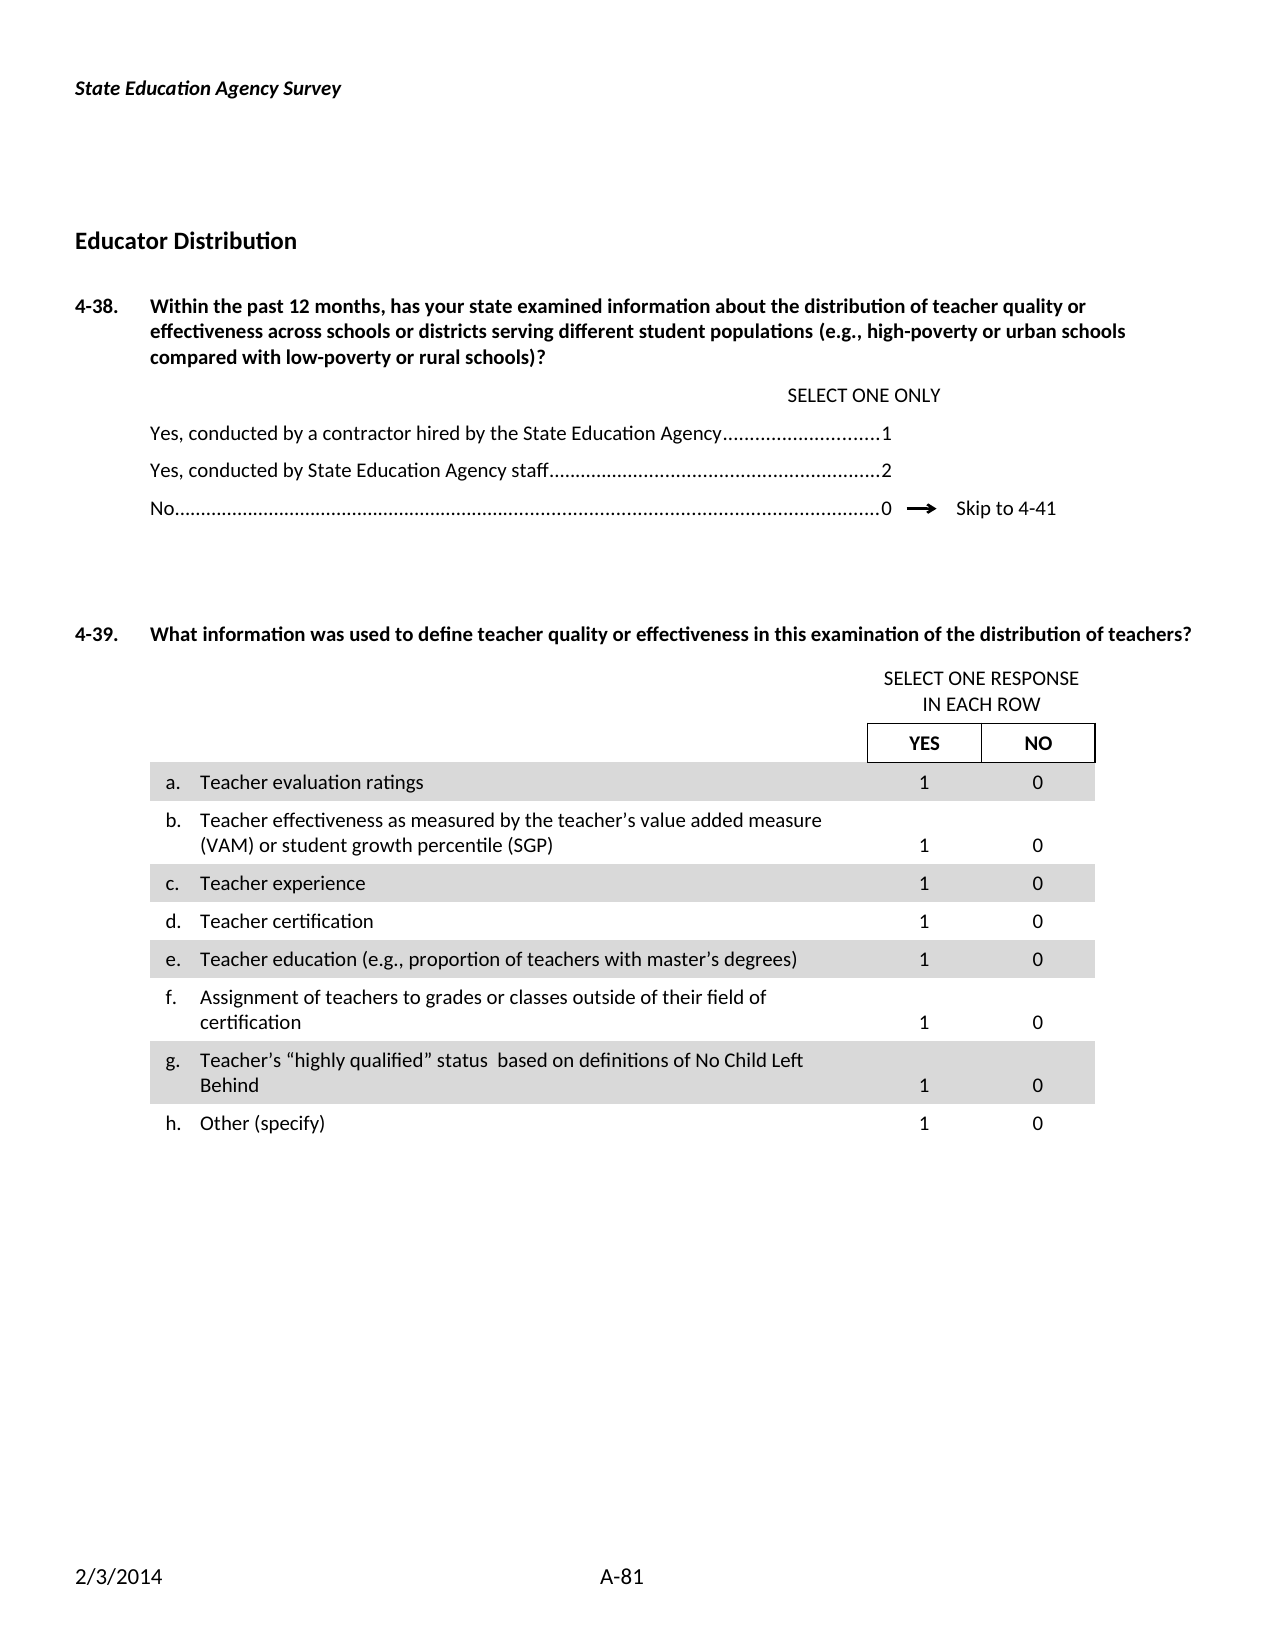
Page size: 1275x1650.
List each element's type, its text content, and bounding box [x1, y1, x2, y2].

text 4-39. What information was used to define teacher quality or effectiveness in this examination of the distribution of teachers? [75, 621, 1200, 647]
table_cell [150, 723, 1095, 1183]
text 4-38. Within the past 12 months, has your state examined information about the distribution of teacher quality or effectiveness across schools or districts serving different student populations (e.g., high-poverty or urban schools compared with low-poverty or rural schools)? [75, 293, 1200, 369]
text Yes, conducted by State Education Agency staff 2 [150, 458, 872, 483]
text No 0 Skip to 4-41 [150, 496, 872, 521]
text SELECT ONE ONLY [150, 382, 1200, 407]
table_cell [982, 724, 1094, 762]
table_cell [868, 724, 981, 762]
text Yes, conducted by a contractor hired by the State Education Agency 1 [150, 420, 872, 445]
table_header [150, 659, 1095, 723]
text Educator Distribution [75, 225, 1200, 256]
